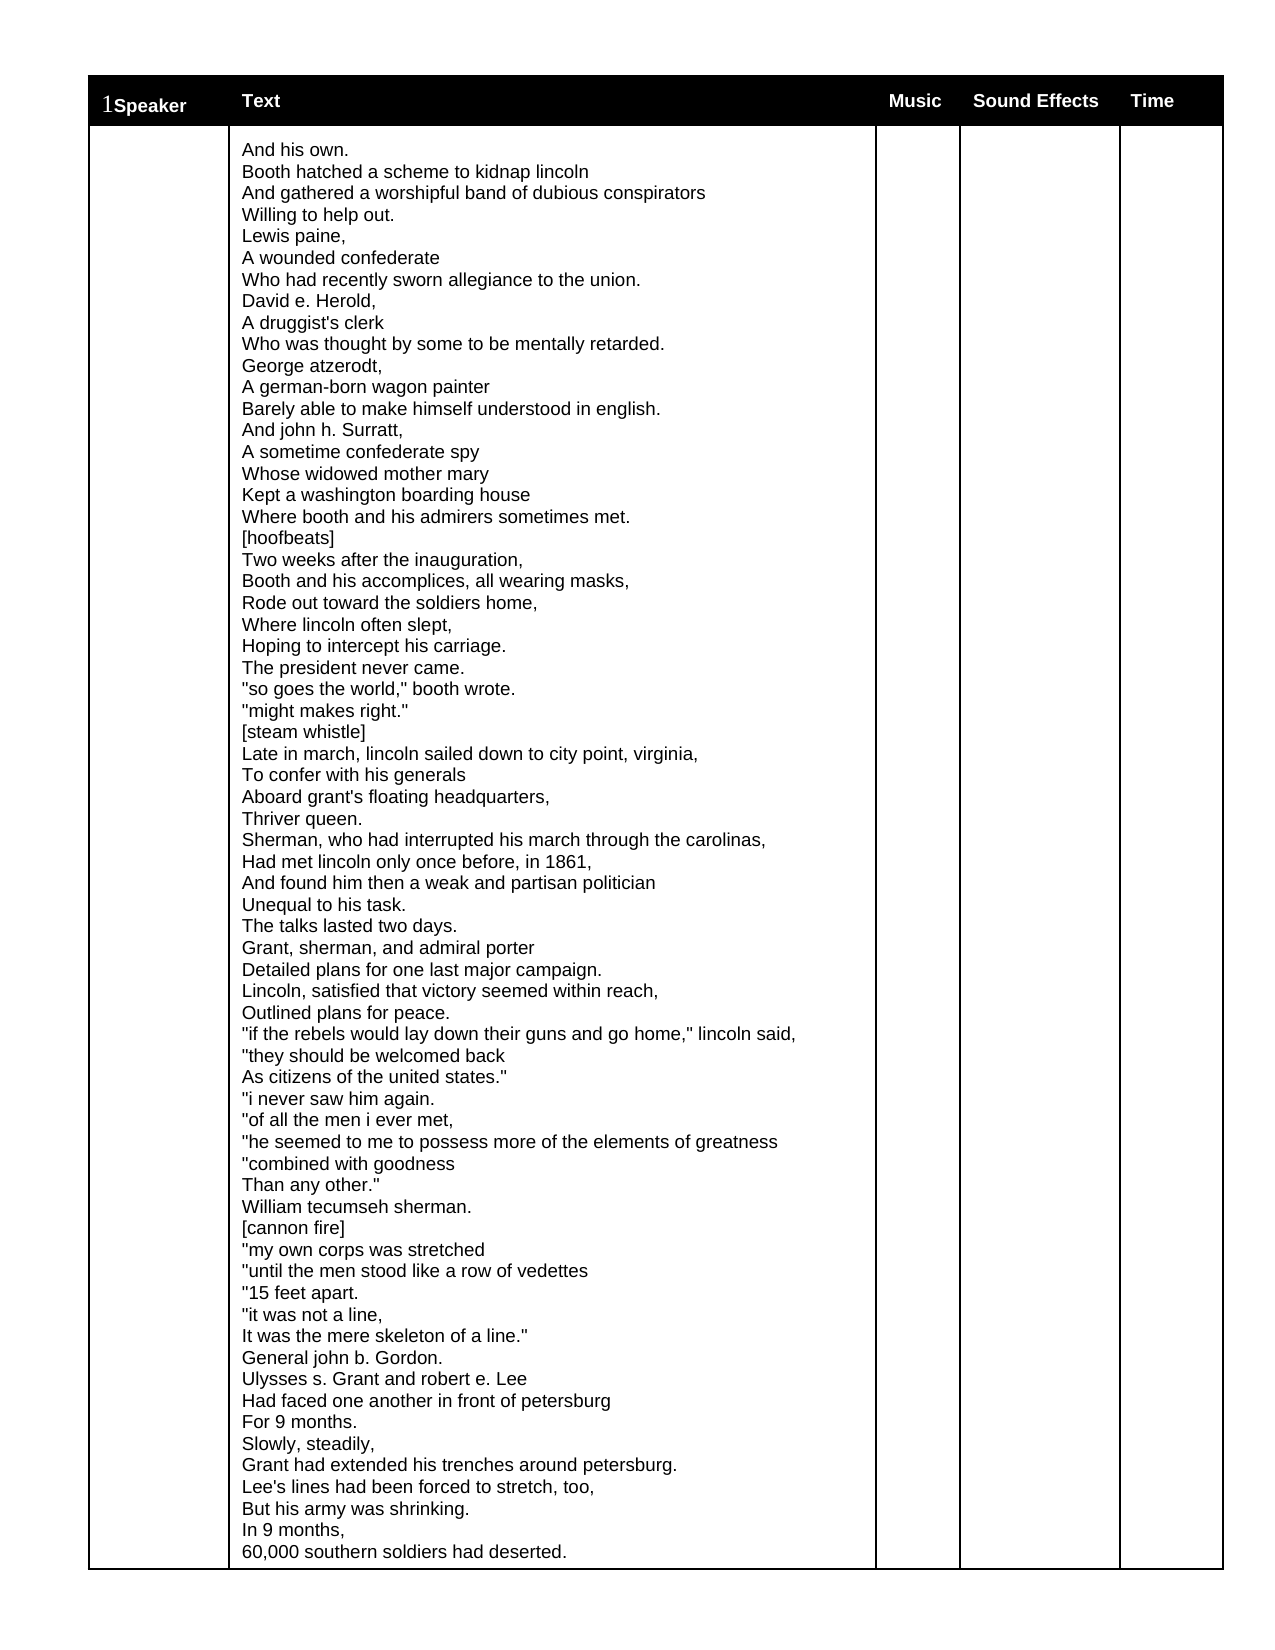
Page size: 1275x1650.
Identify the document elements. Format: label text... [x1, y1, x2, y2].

table_header Music [877, 77, 959, 124]
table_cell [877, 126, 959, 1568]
table_header Text [230, 77, 875, 124]
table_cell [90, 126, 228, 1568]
table_header Time [1121, 77, 1222, 124]
table_header Speaker [90, 77, 228, 124]
table_header Sound Effects [961, 77, 1119, 124]
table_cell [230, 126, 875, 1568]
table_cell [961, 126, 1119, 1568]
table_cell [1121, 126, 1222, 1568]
